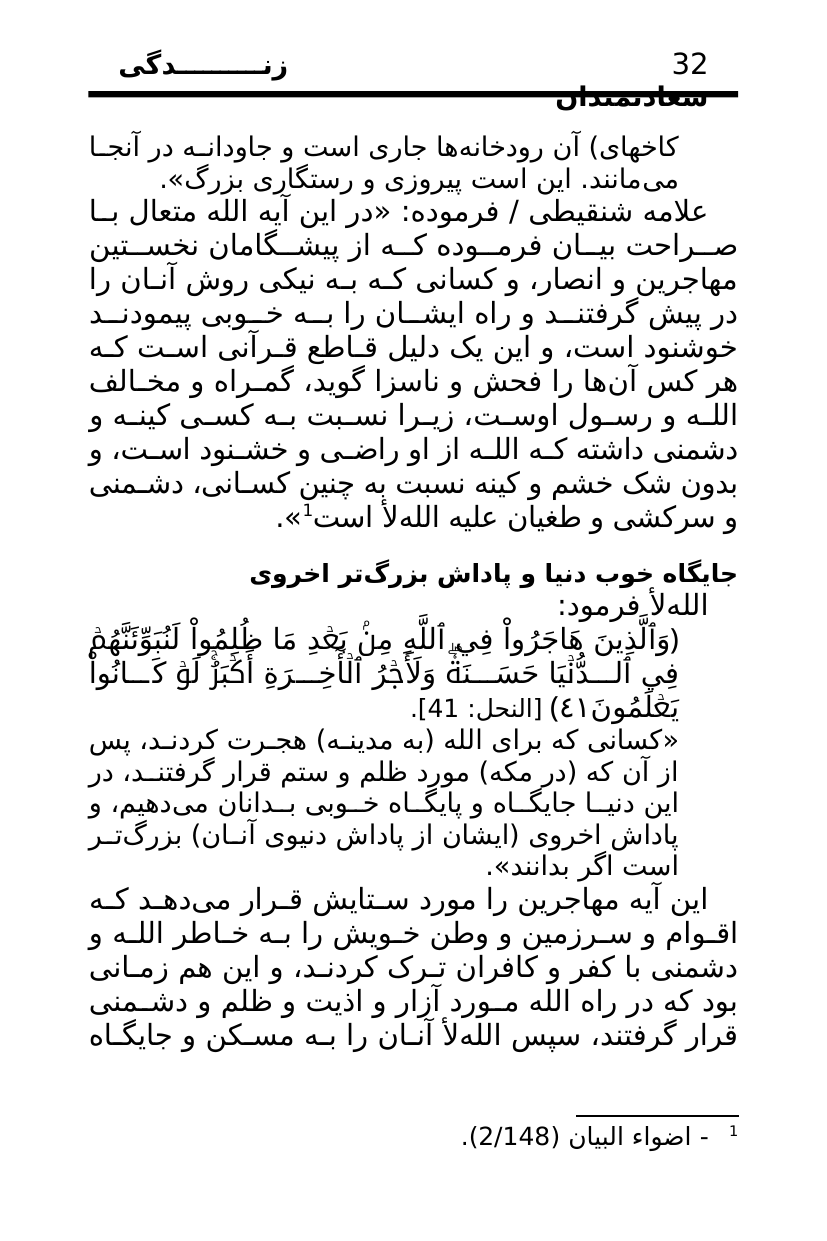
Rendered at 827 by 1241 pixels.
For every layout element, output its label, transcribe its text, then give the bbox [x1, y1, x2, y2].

text «کسانی که برای الله (به مدینه) هجرت کردند، پس از آن که (در مکه) مورد ظلم و ستم قرار گرفتند، در این دنیا جایگاه و پایگاه خوبی بدانان می‌دهیم، و پاداش اخروی (ایشان از پاداش دنیوی آنان) بزرگ‌تر است اگر بدانند». [89, 724, 679, 882]
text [89, 882, 738, 1052]
text جایگاه خوب دنیا و پاداش بزرگ‌تر اخروی [89, 559, 738, 588]
text علامه شنقیطی / فرموده: «در این آیه الله متعال با صراحت بیان فرموده که از پیشگامان نخستین مهاجرین و انصار، و کسانی که به نیکی روش آنان را در پیش گرفتند و راه ایشان را به خوبی پیمودند خوشنود است، و این یک دلیل قاطع قرآنی است که هر کس آن‌ها را فحش و ناسزا گوید، گمراه و مخالف الله و رسول اوست، زیرا نسبت به کسی کینه و دشمنی داشته که الله از او راضی و خشنود است، و بدون شک خشم و کینه نسبت به چنین کسانی، دشمنی و سرکشی و طغیان علیه اللهﻷ است». [89, 195, 738, 534]
text ﴿وَٱلَّذِينَ هَاجَرُواْ فِي ٱللَّهِ مِنۢ بَعۡدِ مَا ظُلِمُواْ لَنُبَوِّئَنَّهُمۡ فِي ٱلدُّنۡيَا حَسَنَةٗۖ وَلَأَجۡرُ ٱلۡأٓخِرَةِ أَكۡبَرُۚ لَوۡ كَانُواْ يَعۡلَمُونَ٤١﴾ [النحل: 41]. [89, 622, 679, 724]
text اللهﻷ فرمود: [89, 588, 738, 622]
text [89, 132, 679, 195]
